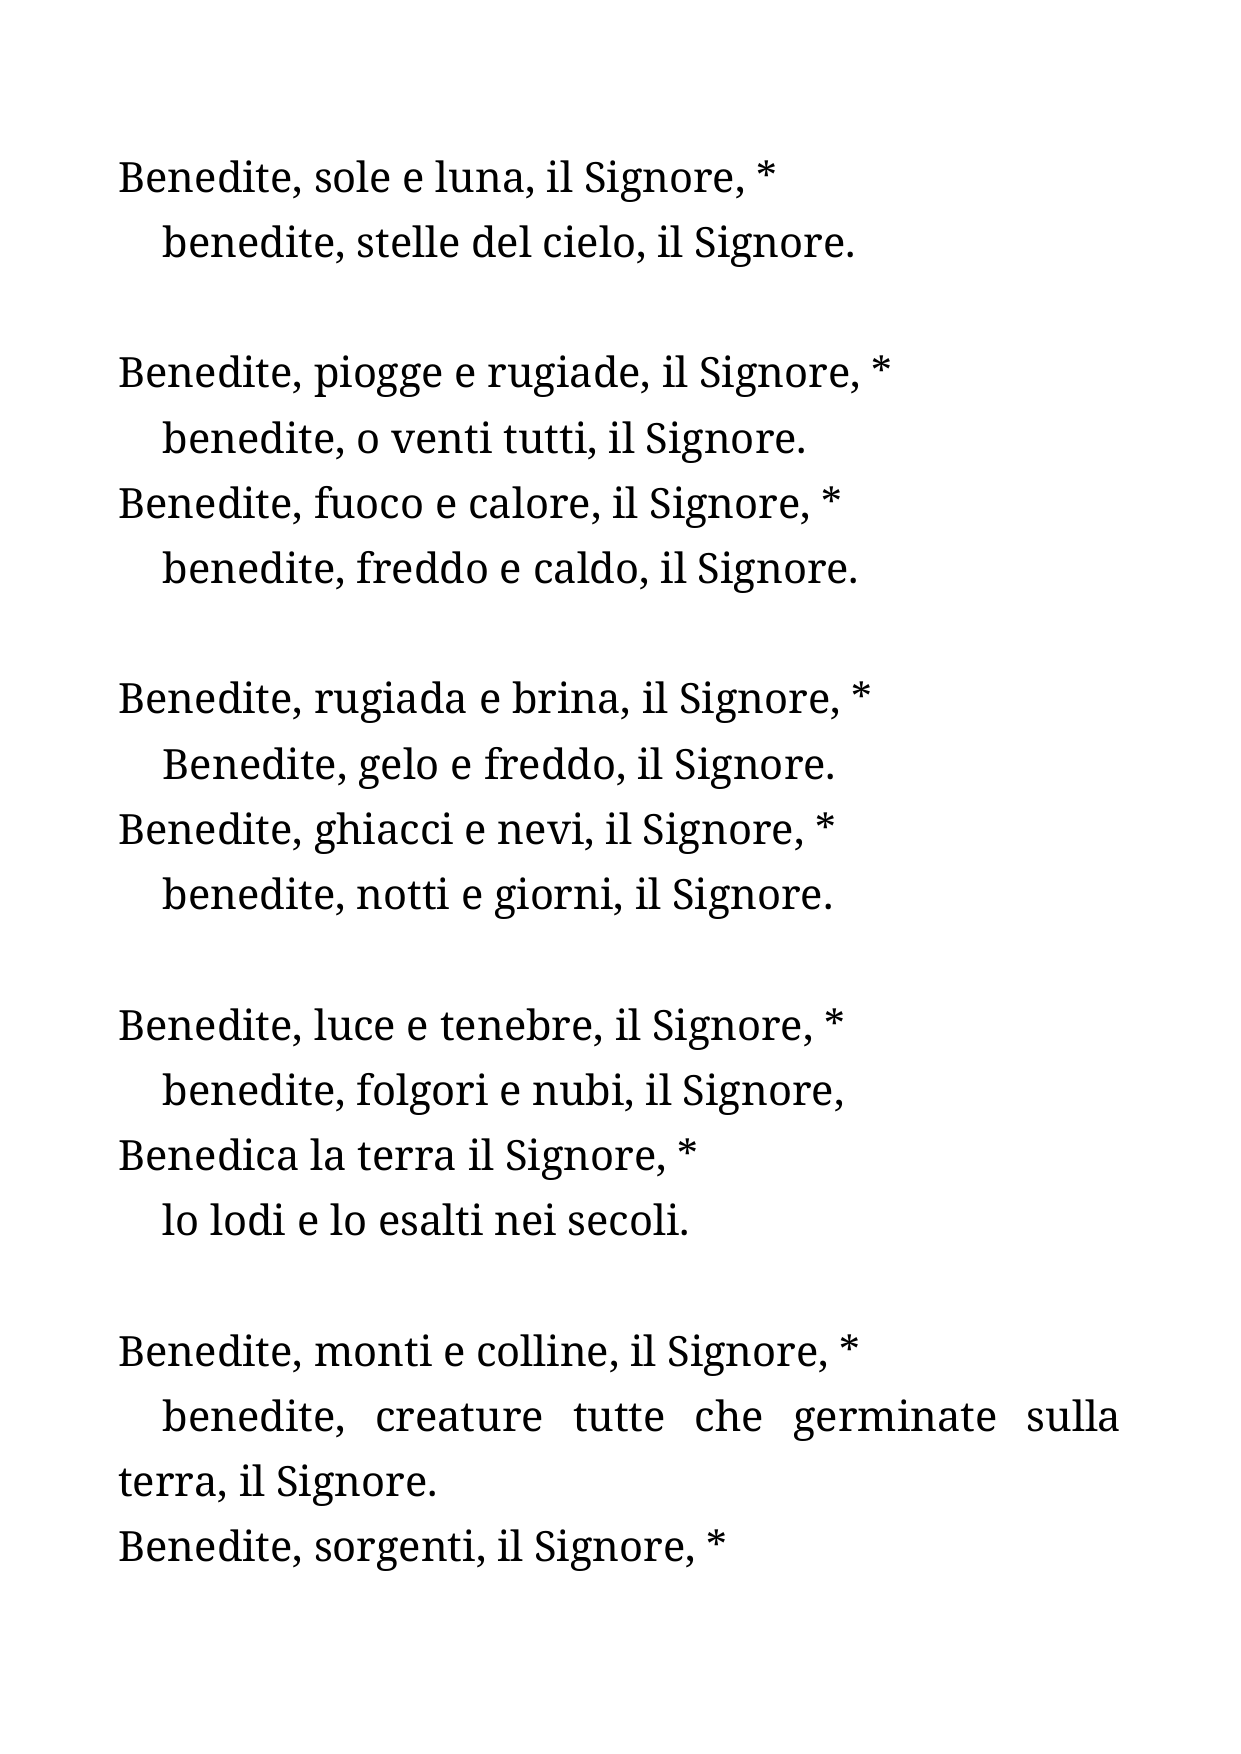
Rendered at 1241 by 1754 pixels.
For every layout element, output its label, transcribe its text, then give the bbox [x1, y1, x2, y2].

text Benedite, piogge e rugiade, il Signore, * [118, 343, 1122, 400]
text benedite, stelle del cielo, il Signore. [118, 213, 1122, 269]
text benedite, creature tutte che germinate sulla terra, il Signore. [118, 1387, 1122, 1508]
text Benedica la terra il Signore, * [118, 1126, 1122, 1182]
text Benedite, luce e tenebre, il Signore, * [118, 995, 1122, 1052]
text Benedite, gelo e freddo, il Signore. [118, 734, 1122, 791]
text Benedite, fuoco e calore, il Signore, * [118, 474, 1122, 530]
text lo lodi e lo esalti nei secoli. [118, 1191, 1122, 1248]
text benedite, o venti tutti, il Signore. [118, 408, 1122, 465]
text benedite, freddo e caldo, il Signore. [118, 539, 1122, 596]
text Benedite, rugiada e brina, il Signore, * [118, 669, 1122, 726]
text Benedite, monti e colline, il Signore, * [118, 1321, 1122, 1378]
text benedite, notti e giorni, il Signore. [118, 865, 1122, 922]
text Benedite, ghiacci e nevi, il Signore, * [118, 800, 1122, 856]
text Benedite, sorgenti, il Signore, * [118, 1517, 1122, 1574]
text Benedite, sole e luna, il Signore, * [118, 148, 1122, 204]
text benedite, folgori e nubi, il Signore, [118, 1061, 1122, 1117]
